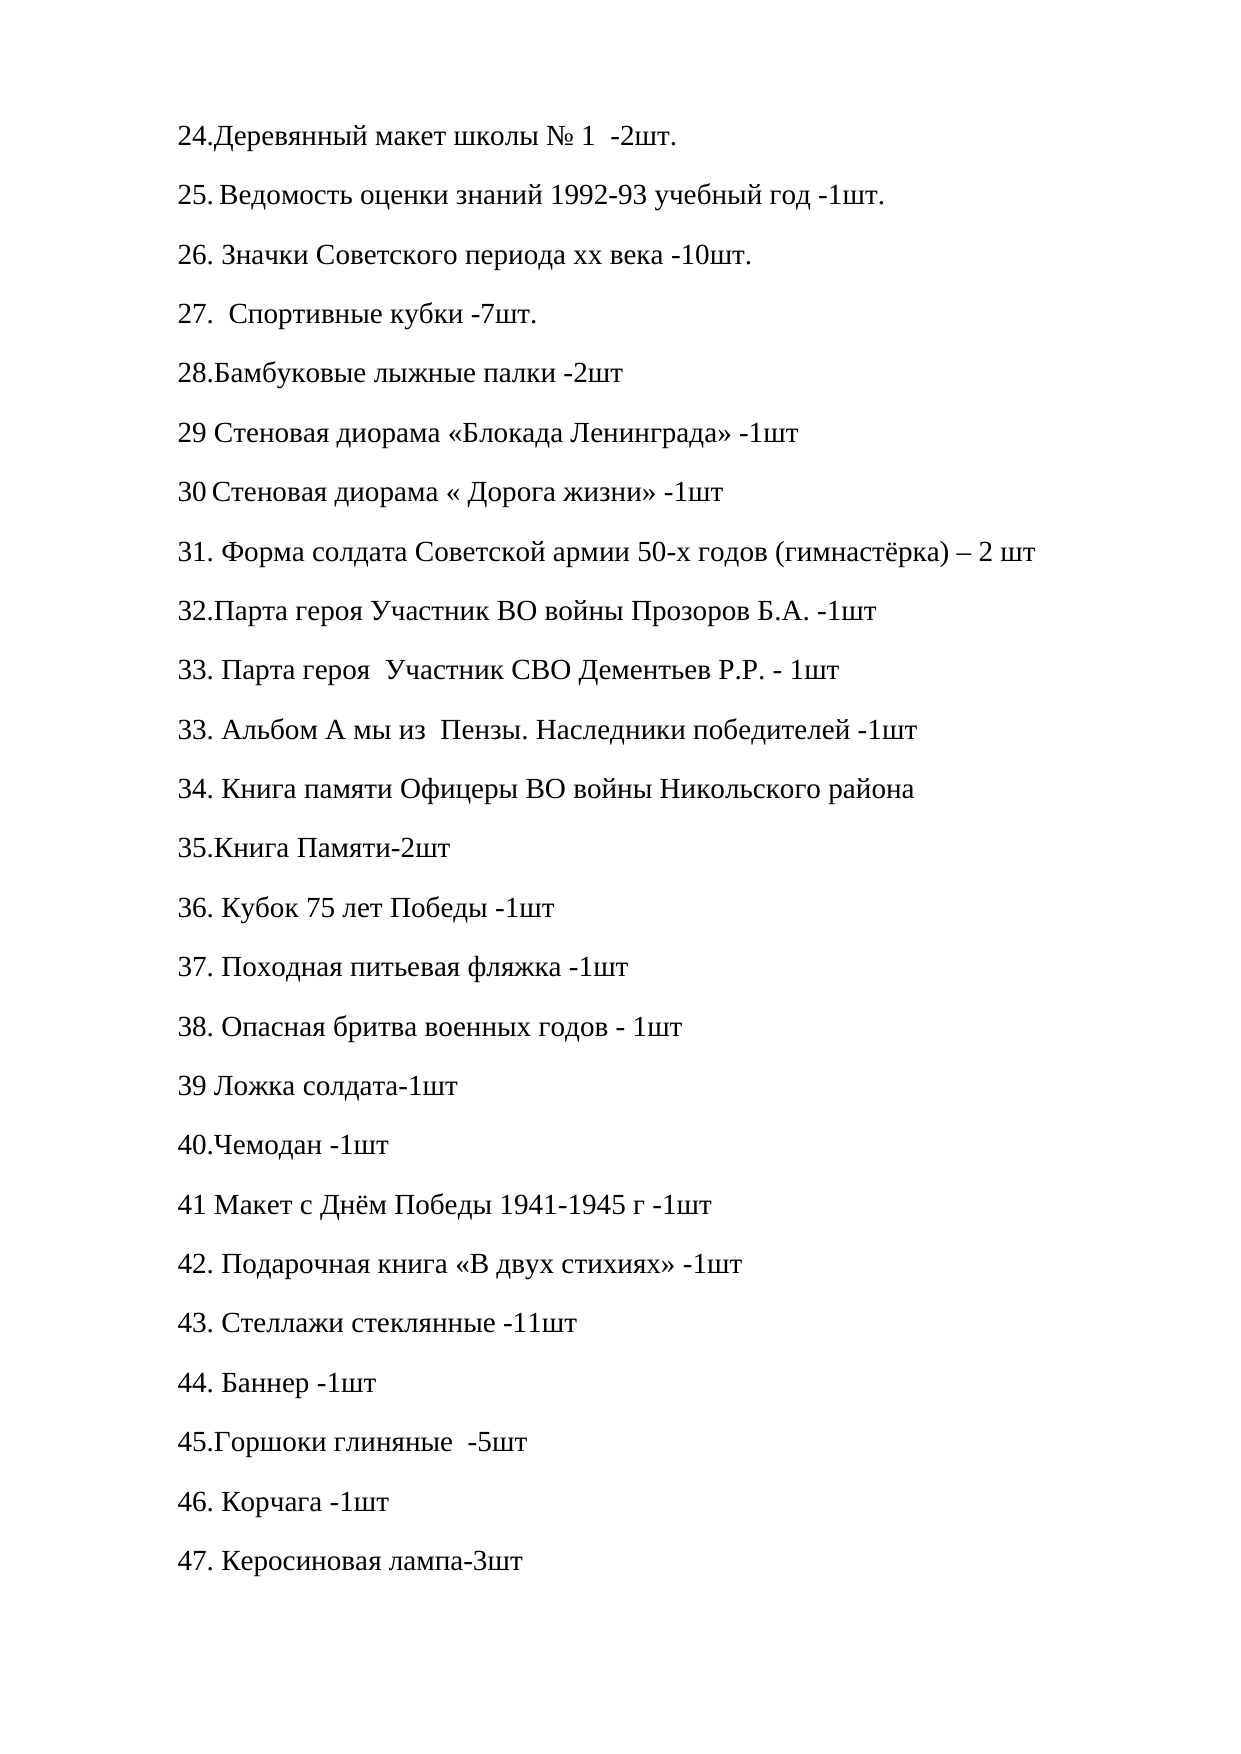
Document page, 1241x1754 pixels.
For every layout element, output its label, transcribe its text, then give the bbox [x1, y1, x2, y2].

text 35.Книга Памяти-2шт [177, 831, 1152, 864]
text 46. Корчага -1шт [177, 1484, 1152, 1517]
text 40.Чемодан -1шт [177, 1127, 1152, 1161]
text 36. Кубок 75 лет Победы -1шт [177, 890, 1152, 923]
text 37. Походная питьевая фляжка -1шт [177, 949, 1152, 983]
text 42. Подарочная книга «В двух стихиях» -1шт [177, 1246, 1152, 1280]
text 27. Спортивные кубки -7шт. [177, 296, 1152, 330]
text 38. Опасная бритва военных годов - 1шт [177, 1009, 1152, 1042]
text 39 Ложка солдата-1шт [177, 1068, 1152, 1102]
text 28.Бамбуковые лыжные палки -2шт [177, 356, 1152, 389]
text 32.Парта героя Участник ВО войны Прозоров Б.А. -1шт [177, 593, 1152, 627]
text 24.Деревянный макет школы № 1 -2шт. [177, 118, 1152, 152]
text 30 Стеновая диорама « Дорога жизни» -1шт [177, 474, 1152, 508]
text 47. Керосиновая лампа-3шт [177, 1543, 1152, 1577]
text 41 Макет с Днём Победы 1941-1945 г -1шт [177, 1187, 1152, 1220]
text 26. Значки Советского периода хх века -10шт. [177, 237, 1152, 270]
text 33. Альбом А мы из Пензы. Наследники победителей -1шт [177, 712, 1152, 745]
text 45.Горшоки глиняные -5шт [177, 1424, 1152, 1458]
text 31. Форма солдата Советской армии 50-х годов (гимнастёрка) – 2 шт [177, 534, 1152, 567]
text 25. Ведомость оценки знаний 1992-93 учебный год -1шт. [177, 177, 1152, 211]
text 43. Стеллажи стеклянные -11шт [177, 1306, 1152, 1339]
text 29 Стеновая диорама «Блокада Ленинграда» -1шт [177, 415, 1152, 448]
text 34. Книга памяти Офицеры ВО войны Никольского района [177, 771, 1152, 805]
text 33. Парта героя Участник СВО Дементьев Р.Р. - 1шт [177, 652, 1152, 686]
text 44. Баннер -1шт [177, 1365, 1152, 1398]
